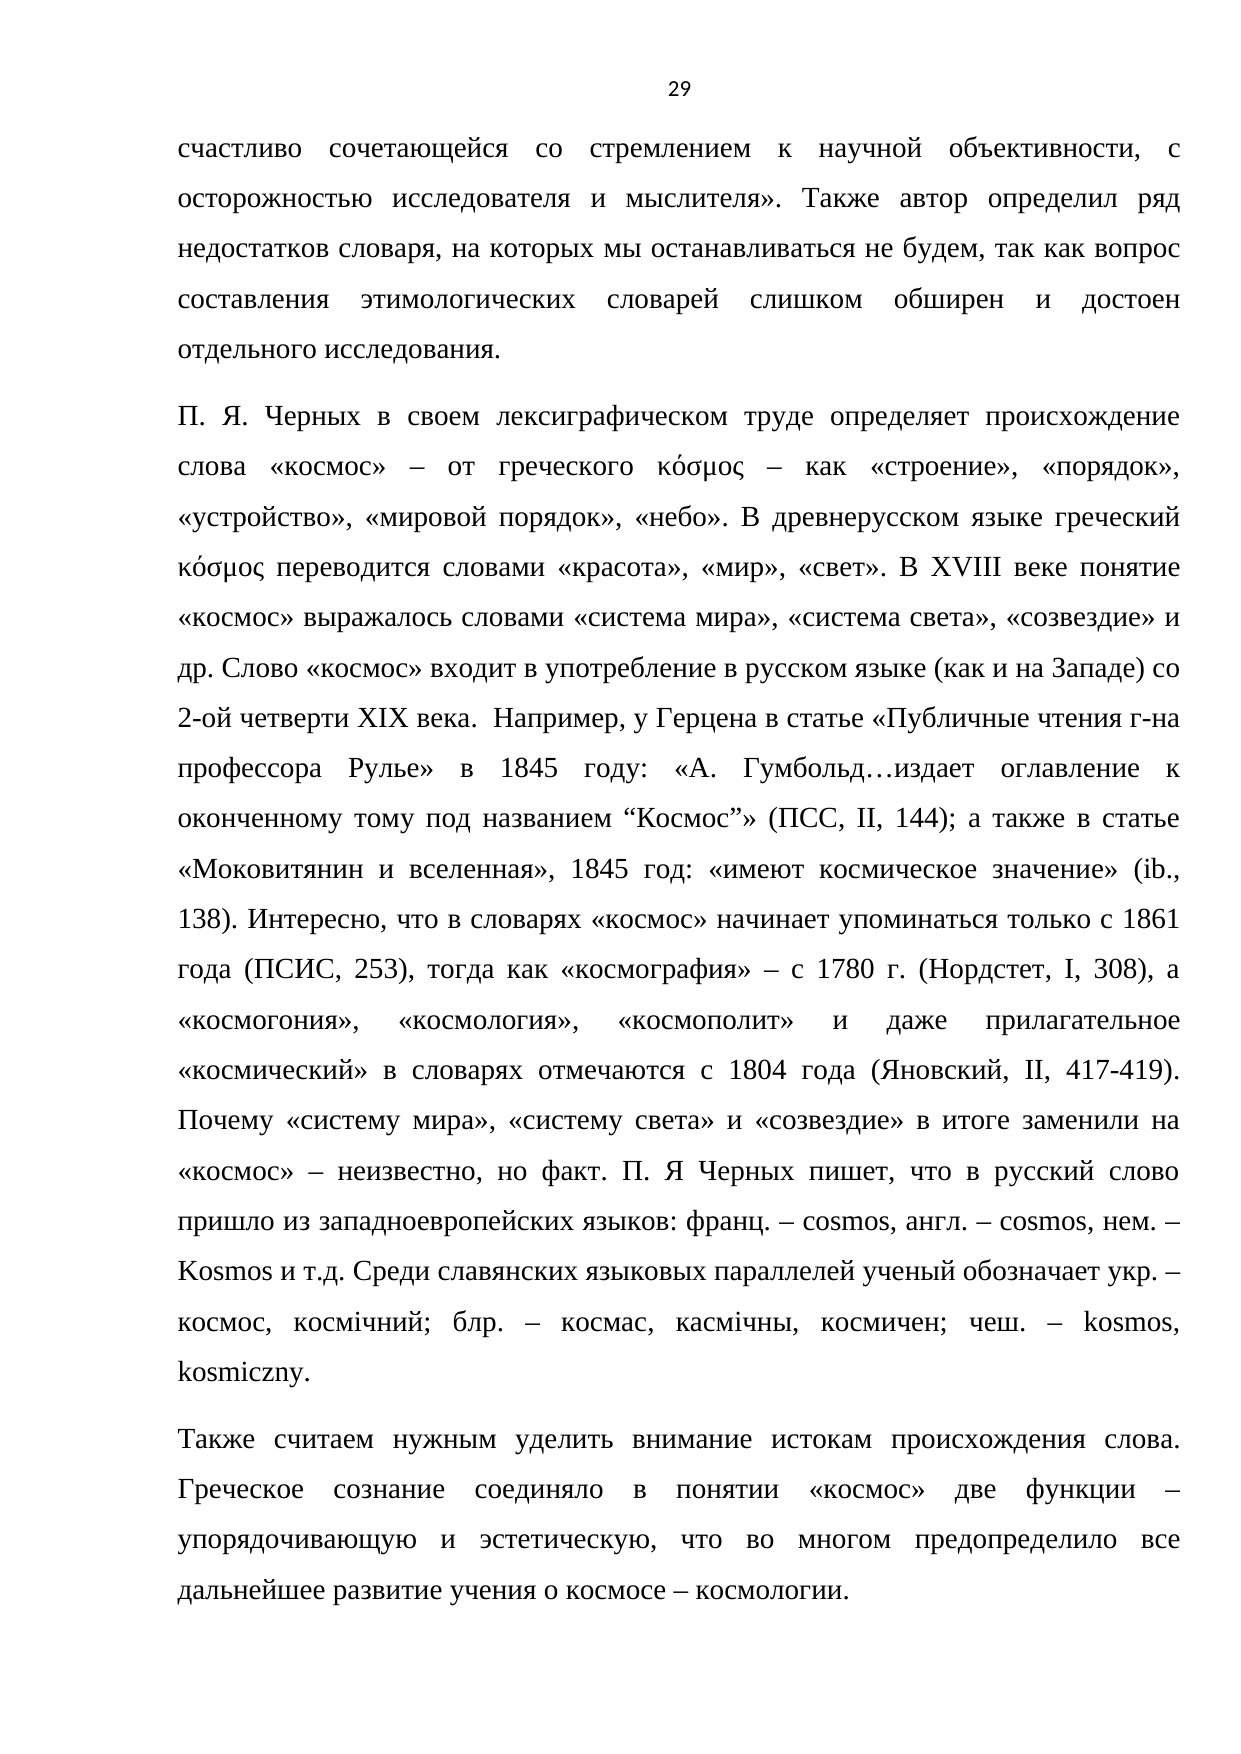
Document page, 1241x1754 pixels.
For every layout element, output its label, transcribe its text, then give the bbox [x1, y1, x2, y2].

text П. Я. Черных в своем лексиграфическом труде определяет происхождение слова «космос» – от греческого κόσμος – как «строение», «порядок», «устройство», «мировой порядок», «небо». В древнерусском языке греческий κόσμος переводится словами «красота», «мир», «свет». В XVIII веке понятие «космос» выражалось словами «система мира», «система света», «созвездие» и др. Слово «космос» входит в употребление в русском языке (как и на Западе) со 2-ой четверти XIX века. Например, у Герцена в статье «Публичные чтения г-на профессора Рулье» в 1845 году: «А. Гумбольд…издает оглавление к оконченному тому под названием “Космос”» (ПСС, II, 144); а также в статье «Моковитянин и вселенная», 1845 год: «имеют космическое значение» (ib., 138). Интересно, что в словарях «космос» начинает упоминаться только с 1861 года (ПСИС, 253), тогда как «космография» – с 1780 г. (Нордстет, I, 308), а «космогония», «космология», «космополит» и даже прилагательное «космический» в словарях отмечаются с 1804 года (Яновский, II, 417-419). Почему «систему мира», «систему света» и «созвездие» в итоге заменили на «космос» – неизвестно, но факт. П. Я Черных пишет, что в русский слово пришло из западноевропейских языков: франц. – cosmos, англ. – cosmos, нем. – Kosmos и т.д. Среди славянских языковых параллелей ученый обозначает укр. – космос, космiчний; блр. – космас, касмiчны, космичен; чеш. – kosmos, kosmiczny. [177, 398, 1181, 1388]
text Также считаем нужным уделить внимание истокам происхождения слова. Греческое сознание соединяло в понятии «космос» две функции – упорядочивающую и эстетическую, что во многом предопределило все дальнейшее развитие учения о космосе – космологии. [177, 1421, 1181, 1606]
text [177, 130, 1181, 365]
